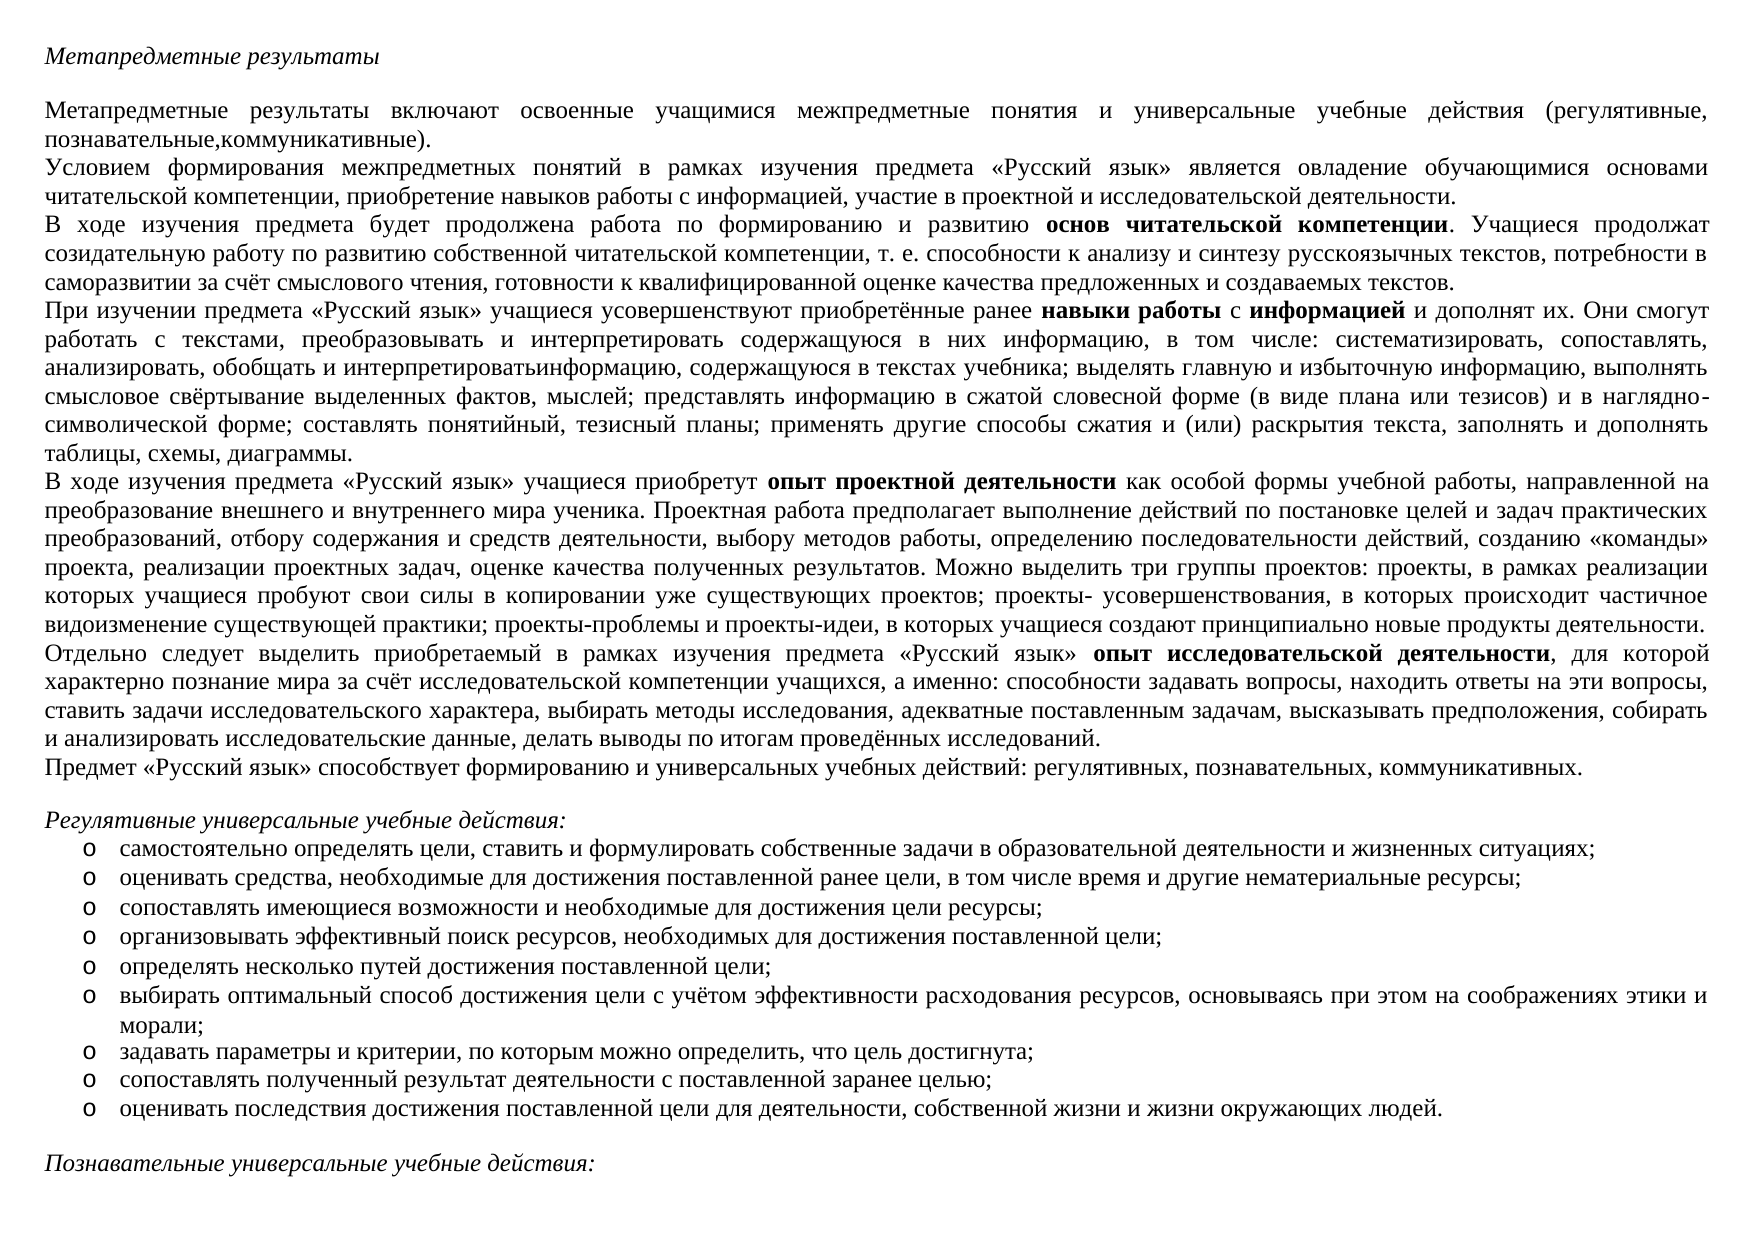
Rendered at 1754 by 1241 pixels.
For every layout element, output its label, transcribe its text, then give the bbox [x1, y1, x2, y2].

list сопоставлять имеющиеся возможности и необходимые для достижения цели ресурсы; [82, 892, 1710, 921]
list оценивать последствия достижения поставленной цели для деятельности, собственной жизни и жизни окружающих людей. [82, 1094, 1710, 1123]
text Метапредметные результаты включают освоенные учащимися межпредметные понятия и универсальные учебные действия (регулятивные, познавательные,коммуникативные). [44, 96, 1710, 153]
list выбирать оптимальный способ достижения цели с учётом эффективности расходования ресурсов, основываясь при этом на соображениях этики и морали; [82, 980, 1710, 1039]
text В ходе изучения предмета «Русский язык» учащиеся приобретут опыт проектной деятельности как особой формы учебной работы, направленной на преобразование внешнего и внутреннего мира ученика. Проектная работа предполагает выполнение действий по постановке целей и задач практических преобразований, отбору содержания и средств деятельности, выбору методов работы, определению последовательности действий, созданию «команды» проекта, реализации проектных задач, оценке качества полученных результатов. Можно выделить три группы проектов: проекты, в рамках реализации которых учащиеся пробуют свои силы в копировании уже существующих проектов; проекты- усовершенствования, в которых происходит частичное видоизменение существующей практики; проекты-проблемы и проекты-идеи, в которых учащиеся создают принципиально новые продукты деятельности. [44, 467, 1710, 638]
list сопоставлять полученный результат деятельности с поставленной заранее целью; [82, 1065, 1710, 1094]
text Метапредметные результаты [44, 44, 1710, 69]
text Условием формирования межпредметных понятий в рамках изучения предмета «Русский язык» является овладение обучающимися основами читательской компетенции, приобретение навыков работы с информацией, участие в проектной и исследовательской деятельности. [44, 153, 1710, 210]
list организовывать эффективный поиск ресурсов, необходимых для достижения поставленной цели; [82, 921, 1710, 951]
text Регулятивные универсальные учебные действия: [44, 809, 1710, 834]
list оценивать средства, необходимые для достижения поставленной ранее цели, в том числе время и другие нематериальные ресурсы; [82, 863, 1710, 892]
text При изучении предмета «Русский язык» учащиеся усовершенствуют приобретённые ранее навыки работы с информацией и дополнят их. Они смогут работать с текстами, преобразовывать и интерпретировать содержащуюся в них информацию, в том числе: систематизировать, сопоставлять, анализировать, обобщать и интерпретироватьинформацию, содержащуюся в текстах учебника; выделять главную и избыточную информацию, выполнять смысловое свёртывание выделенных фактов, мыслей; представлять информацию в сжатой словесной форме (в виде плана или тезисов) и в наглядносимволической форме; составлять понятийный, тезисный планы; применять другие способы сжатия и (или) раскрытия текста, заполнять и дополнять таблицы, схемы, диаграммы. [44, 296, 1710, 467]
text Отдельно следует выделить приобретаемый в рамках изучения предмета «Русский язык» опыт исследовательской деятельности, для которой характерно познание мира за счёт исследовательской компетенции учащихся, а именно: способности задавать вопросы, находить ответы на эти вопросы, ставить задачи исследовательского характера, выбирать методы исследования, адекватные поставленным задачам, высказывать предположения, собирать и анализировать исследовательские данные, делать выводы по итогам проведённых исследований. [44, 638, 1710, 752]
list задавать параметры и критерии, по которым можно определить, что цель достигнута; [82, 1039, 1710, 1064]
list самостоятельно определять цели, ставить и формулировать собственные задачи в образовательной деятельности и жизненных ситуациях; [82, 834, 1710, 863]
text Предмет «Русский язык» способствует формированию и универсальных учебных действий: регулятивных, познавательных, коммуникативных. [44, 752, 1710, 781]
text Познавательные универсальные учебные действия: [44, 1151, 1710, 1176]
text В ходе изучения предмета будет продолжена работа по формированию и развитию основ читательской компетенции. Учащиеся продолжат созидательную работу по развитию собственной читательской компетенции, т. е. способности к анализу и синтезу русскоязычных текстов, потребности в саморазвитии за счёт смыслового чтения, готовности к квалифицированной оценке качества предложенных и создаваемых текстов. [44, 210, 1710, 296]
list определять несколько путей достижения поставленной цели; [82, 951, 1710, 980]
